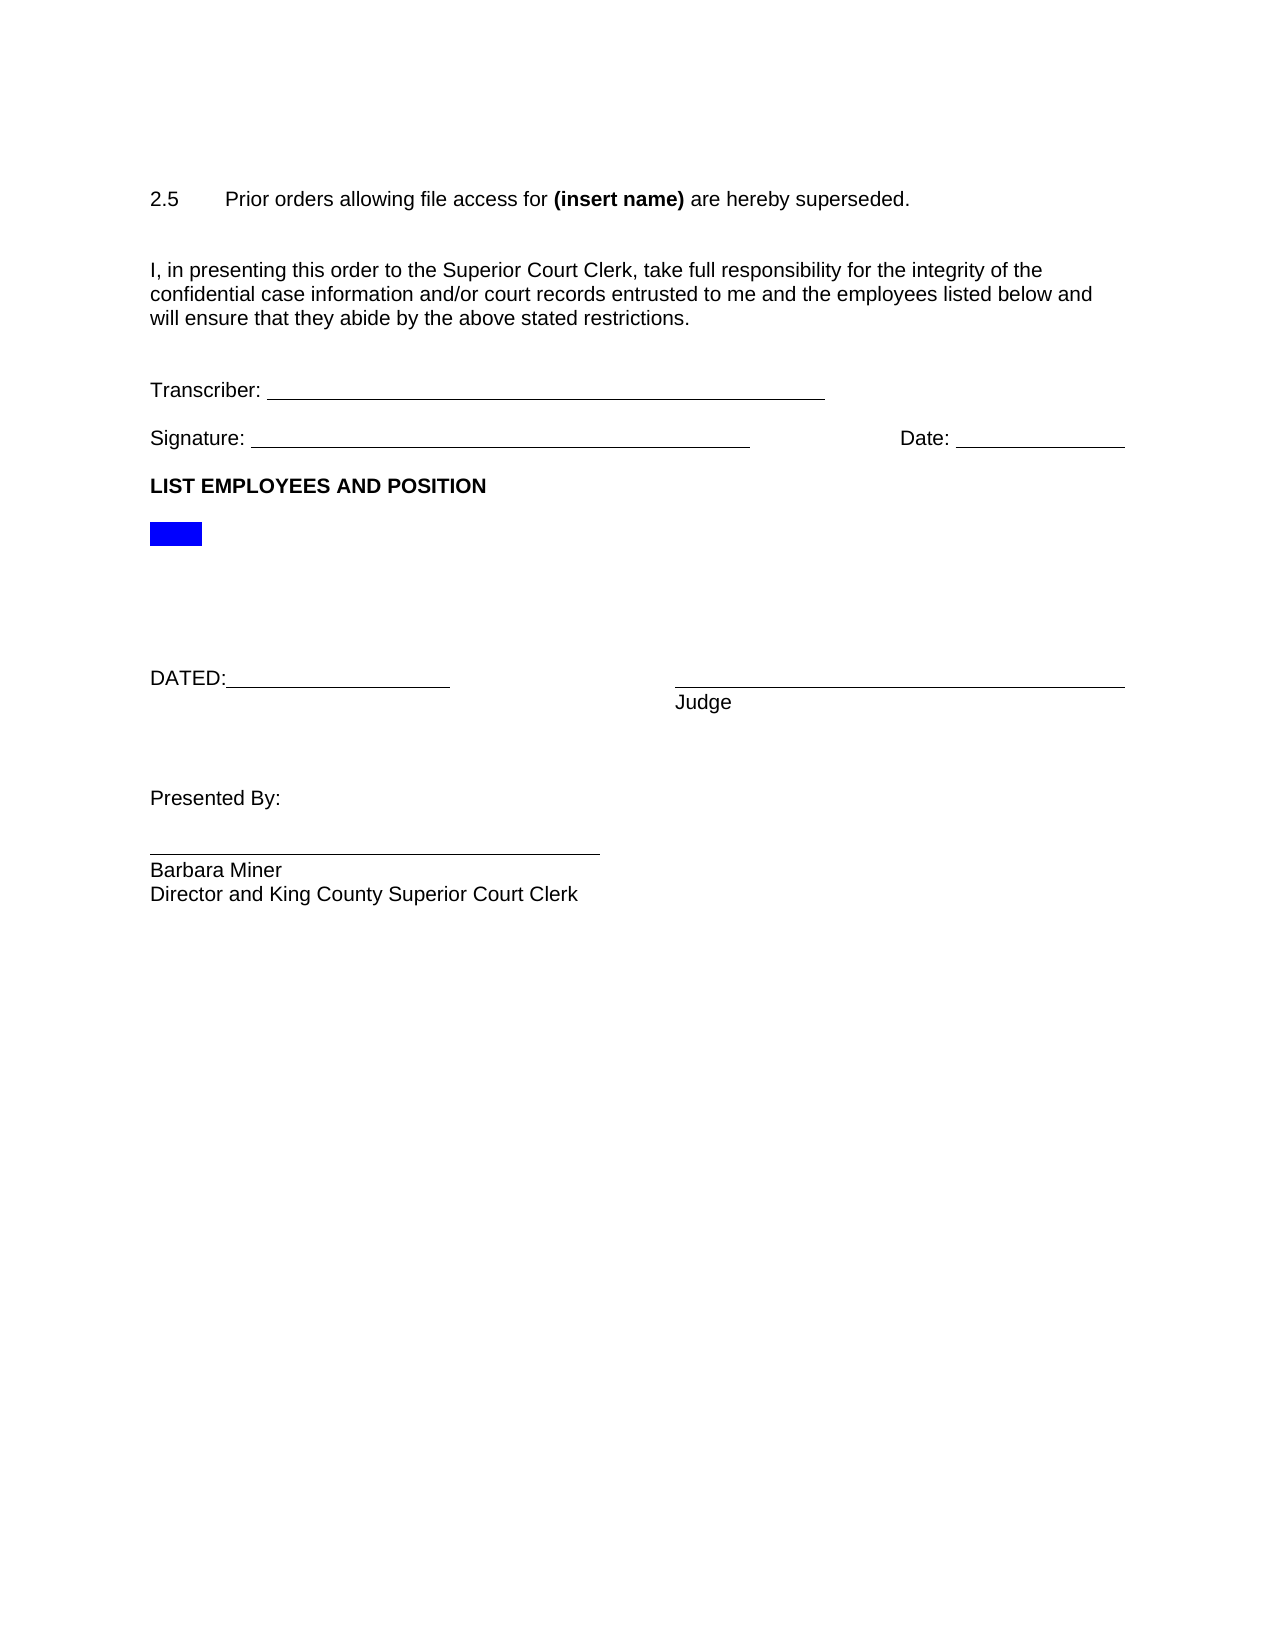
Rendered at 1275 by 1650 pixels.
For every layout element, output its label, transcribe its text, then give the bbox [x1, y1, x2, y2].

text 2.5 Prior orders allowing file access for (insert name) are hereby superseded. [150, 186, 1125, 210]
text Director and King County Superior Court Clerk [150, 881, 1125, 905]
text Judge [150, 689, 1125, 713]
text Signature: Date: [150, 426, 1125, 450]
text Transcriber: [150, 378, 1125, 402]
text LIST EMPLOYEES AND POSITION [150, 474, 1125, 498]
text I, in presenting this order to the Superior Court Clerk, take full responsibility for the integrity of the confidential case information and/or court records entrusted to me and the employees listed below and will ensure that they abide by the above stated restrictions. [150, 258, 1125, 330]
text DATED: [150, 666, 1125, 689]
text Presented By: [150, 785, 1125, 809]
text Barbara Miner [150, 857, 1125, 881]
